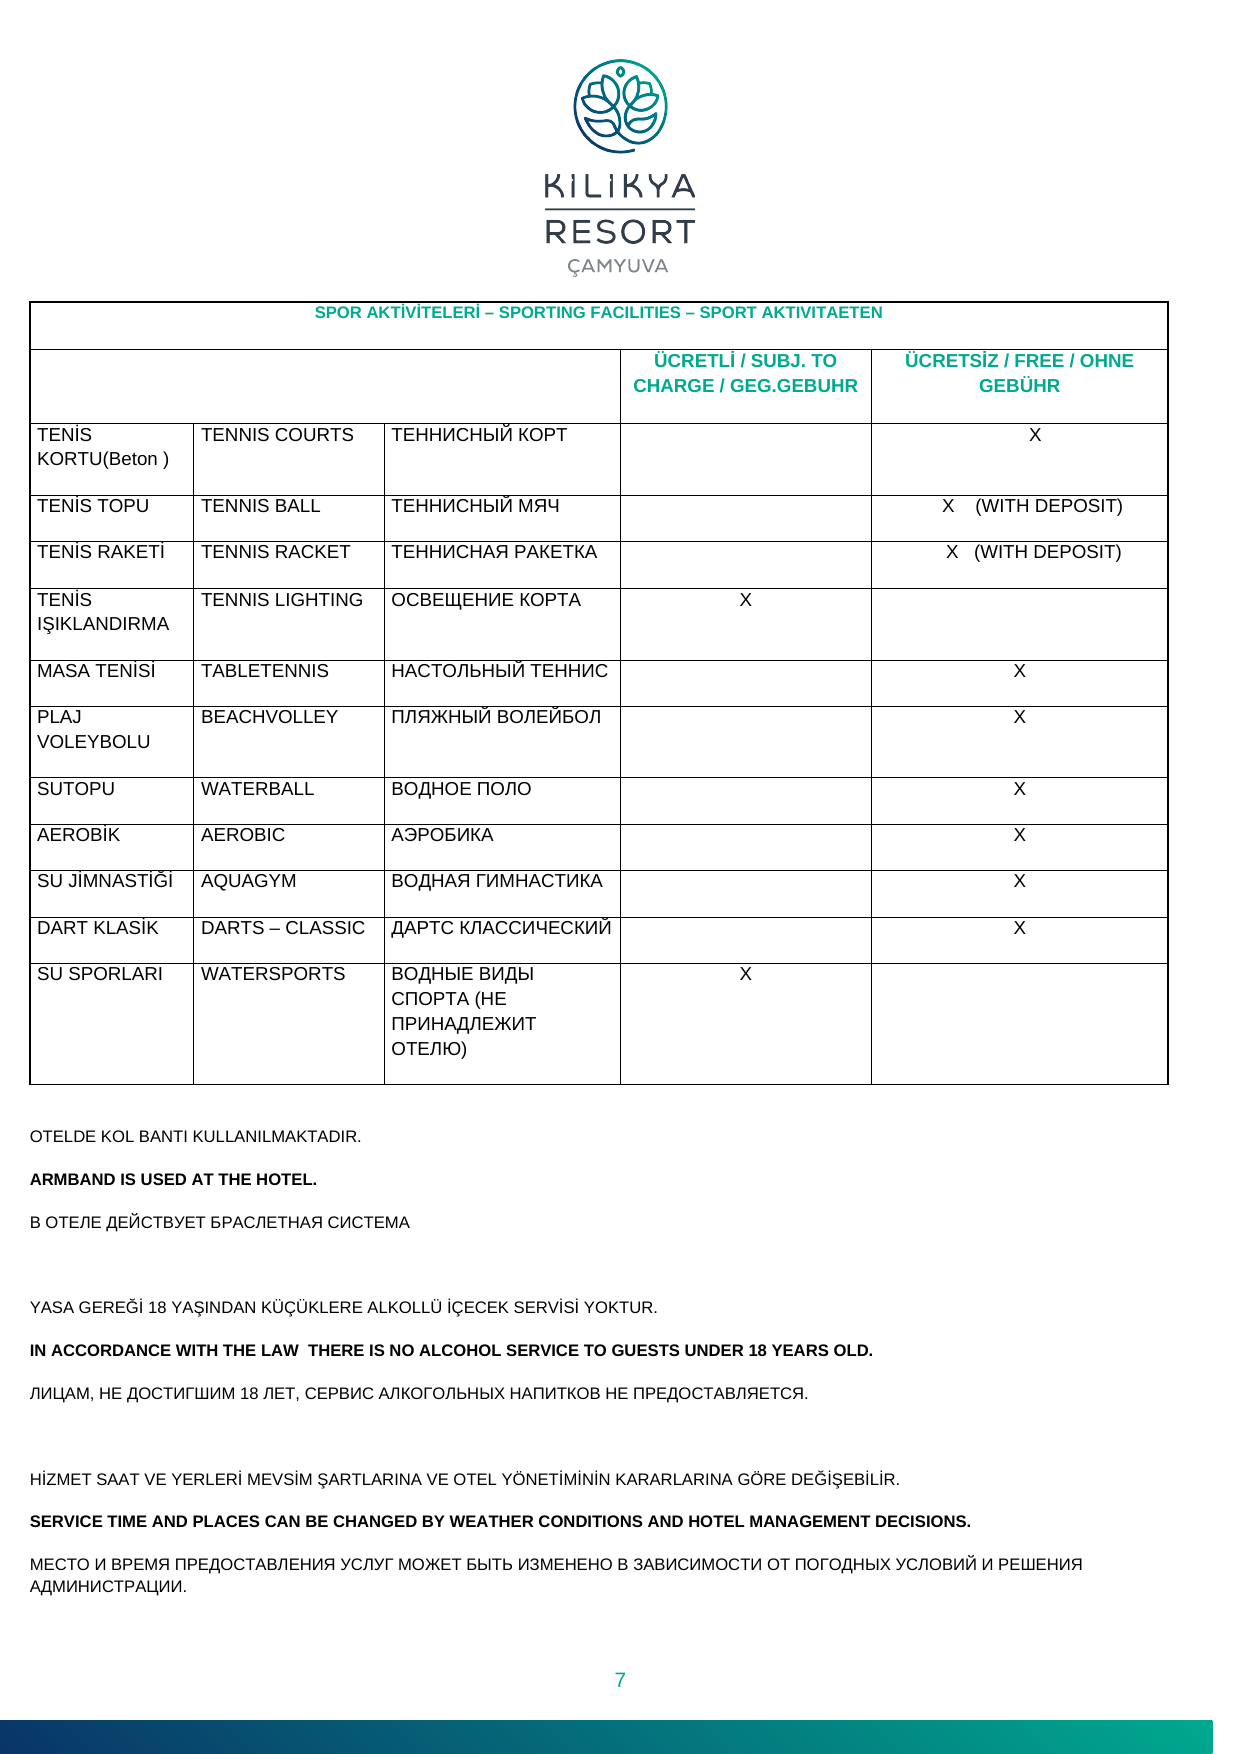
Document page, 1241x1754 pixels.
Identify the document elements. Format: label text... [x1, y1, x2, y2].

table_cell TENİS RAKETİ [31, 542, 193, 587]
table_cell [621, 542, 871, 587]
table_cell TENNIS LIGHTING [194, 589, 384, 659]
table_cell [621, 661, 871, 706]
table_cell [621, 496, 871, 541]
text HİZMET SAAT VE YERLERİ MEVSİM ŞARTLARINA VE OTEL YÖNETİMİNİN KARARLARINA GÖRE DEĞİŞEBİLİR. [29, 1469, 1211, 1488]
table_cell ВОДНАЯ ГИМНАСТИКА [385, 871, 620, 917]
table_cell [872, 964, 1167, 1084]
text SERVICE TIME AND PLACES CAN BE CHANGED BY WEATHER CONDITIONS AND HOTEL MANAGEMENT DECISIONS. [29, 1512, 1211, 1531]
table_cell [621, 825, 871, 870]
table_cell PLAJ VOLEYBOLU [31, 707, 193, 777]
table_cell ТЕННИСНЫЙ МЯЧ [385, 496, 620, 541]
text OTELDE KOL BANTI KULLANILMAKTADIR. [29, 1127, 1211, 1146]
table_cell WATERSPORTS [194, 964, 384, 1084]
table_cell ОСВЕЩЕНИЕ КОРТА [385, 589, 620, 659]
table_cell [621, 918, 871, 963]
text ARMBAND IS USED AT THE HOTEL. [29, 1170, 1211, 1189]
table_cell X (WITH DEPOSIT) [872, 542, 1167, 587]
table_cell [621, 778, 871, 824]
table_cell [621, 707, 871, 777]
table_cell DARTS – CLASSIC [194, 918, 384, 963]
table_cell X [621, 589, 871, 659]
table_cell ВОДНОЕ ПОЛО [385, 778, 620, 824]
table_cell X [872, 424, 1167, 494]
text МЕСТО И ВРЕМЯ ПРЕДОСТАВЛЕНИЯ УСЛУГ МОЖЕТ БЫТЬ ИЗМЕНЕНО В ЗАВИСИМОСТИ ОТ ПОГОДНЫХ УСЛОВИЙ И РЕШЕНИЯ АДМИНИСТРАЦИИ. [29, 1555, 1211, 1596]
table_cell X [872, 871, 1167, 917]
table_cell [621, 424, 871, 494]
table_cell АЭРОБИКА [385, 825, 620, 870]
table_cell TENNIS BALL [194, 496, 384, 541]
table_cell SUTOPU [31, 778, 193, 824]
table_cell X [872, 918, 1167, 963]
table_cell ТЕННИСНЫЙ КОРТ [385, 424, 620, 494]
table_cell X (WITH DEPOSIT) [872, 496, 1167, 541]
table_cell TENİS IŞIKLANDIRMA [31, 589, 193, 659]
table_cell TENİS TOPU [31, 496, 193, 541]
table_cell НАСТОЛЬНЫЙ ТЕННИС [385, 661, 620, 706]
text В ОТЕЛЕ ДЕЙСТВУЕТ БРАСЛЕТНАЯ СИСТЕМА [29, 1212, 1211, 1232]
table_cell X [872, 778, 1167, 824]
table_cell ПЛЯЖНЫЙ ВОЛЕЙБОЛ [385, 707, 620, 777]
table_cell ТЕННИСНАЯ РАКЕТКА [385, 542, 620, 587]
table_cell WATERBALL [194, 778, 384, 824]
table_cell [872, 589, 1167, 659]
table_header SPOR AKTİVİTELERİ – SPORTING FACILITIES – SPORT AKTIVITAETEN [31, 303, 1167, 349]
table_cell AEROBIC [194, 825, 384, 870]
table_cell TABLETENNIS [194, 661, 384, 706]
table_cell TENNIS RACKET [194, 542, 384, 587]
table_cell [621, 871, 871, 917]
text ЛИЦАМ, НЕ ДОСТИГШИМ 18 ЛЕТ, СЕРВИС АЛКОГОЛЬНЫХ НАПИТКОВ НЕ ПРЕДОСТАВЛЯЕТСЯ. [29, 1384, 1211, 1403]
table_cell SU SPORLARI [31, 964, 193, 1084]
table_cell DART KLASİK [31, 918, 193, 963]
table_cell SU JİMNASTİĞİ [31, 871, 193, 917]
table_cell ВОДНЫЕ ВИДЫ СПОРТА (НЕ ПРИНАДЛЕЖИТ ОТЕЛЮ) [385, 964, 620, 1084]
table_cell X [872, 825, 1167, 870]
table_cell TENNIS COURTS [194, 424, 384, 494]
table_cell ÜCRETLİ / SUBJ. TO CHARGE / GEG.GEBUHR [621, 350, 871, 423]
table_cell AEROBİK [31, 825, 193, 870]
table_cell [31, 350, 620, 423]
table_cell X [621, 964, 871, 1084]
table_cell MASA TENİSİ [31, 661, 193, 706]
picture [545, 59, 695, 277]
text IN ACCORDANCE WITH THE LAW THERE IS NO ALCOHOL SERVICE TO GUESTS UNDER 18 YEARS OLD. [29, 1341, 1211, 1360]
table_cell ДАРТС КЛАССИЧЕСКИЙ [385, 918, 620, 963]
table_cell X [872, 707, 1167, 777]
table_cell ÜCRETSİZ / FREE / OHNE GEBÜHR [872, 350, 1167, 423]
table_cell X [872, 661, 1167, 706]
table_cell AQUAGYM [194, 871, 384, 917]
text YASA GEREĞİ 18 YAŞINDAN KÜÇÜKLERE ALKOLLÜ İÇECEK SERVİSİ YOKTUR. [29, 1298, 1211, 1317]
table_cell TENİS KORTU(Beton ) [31, 424, 193, 494]
table_cell BEACHVOLLEY [194, 707, 384, 777]
